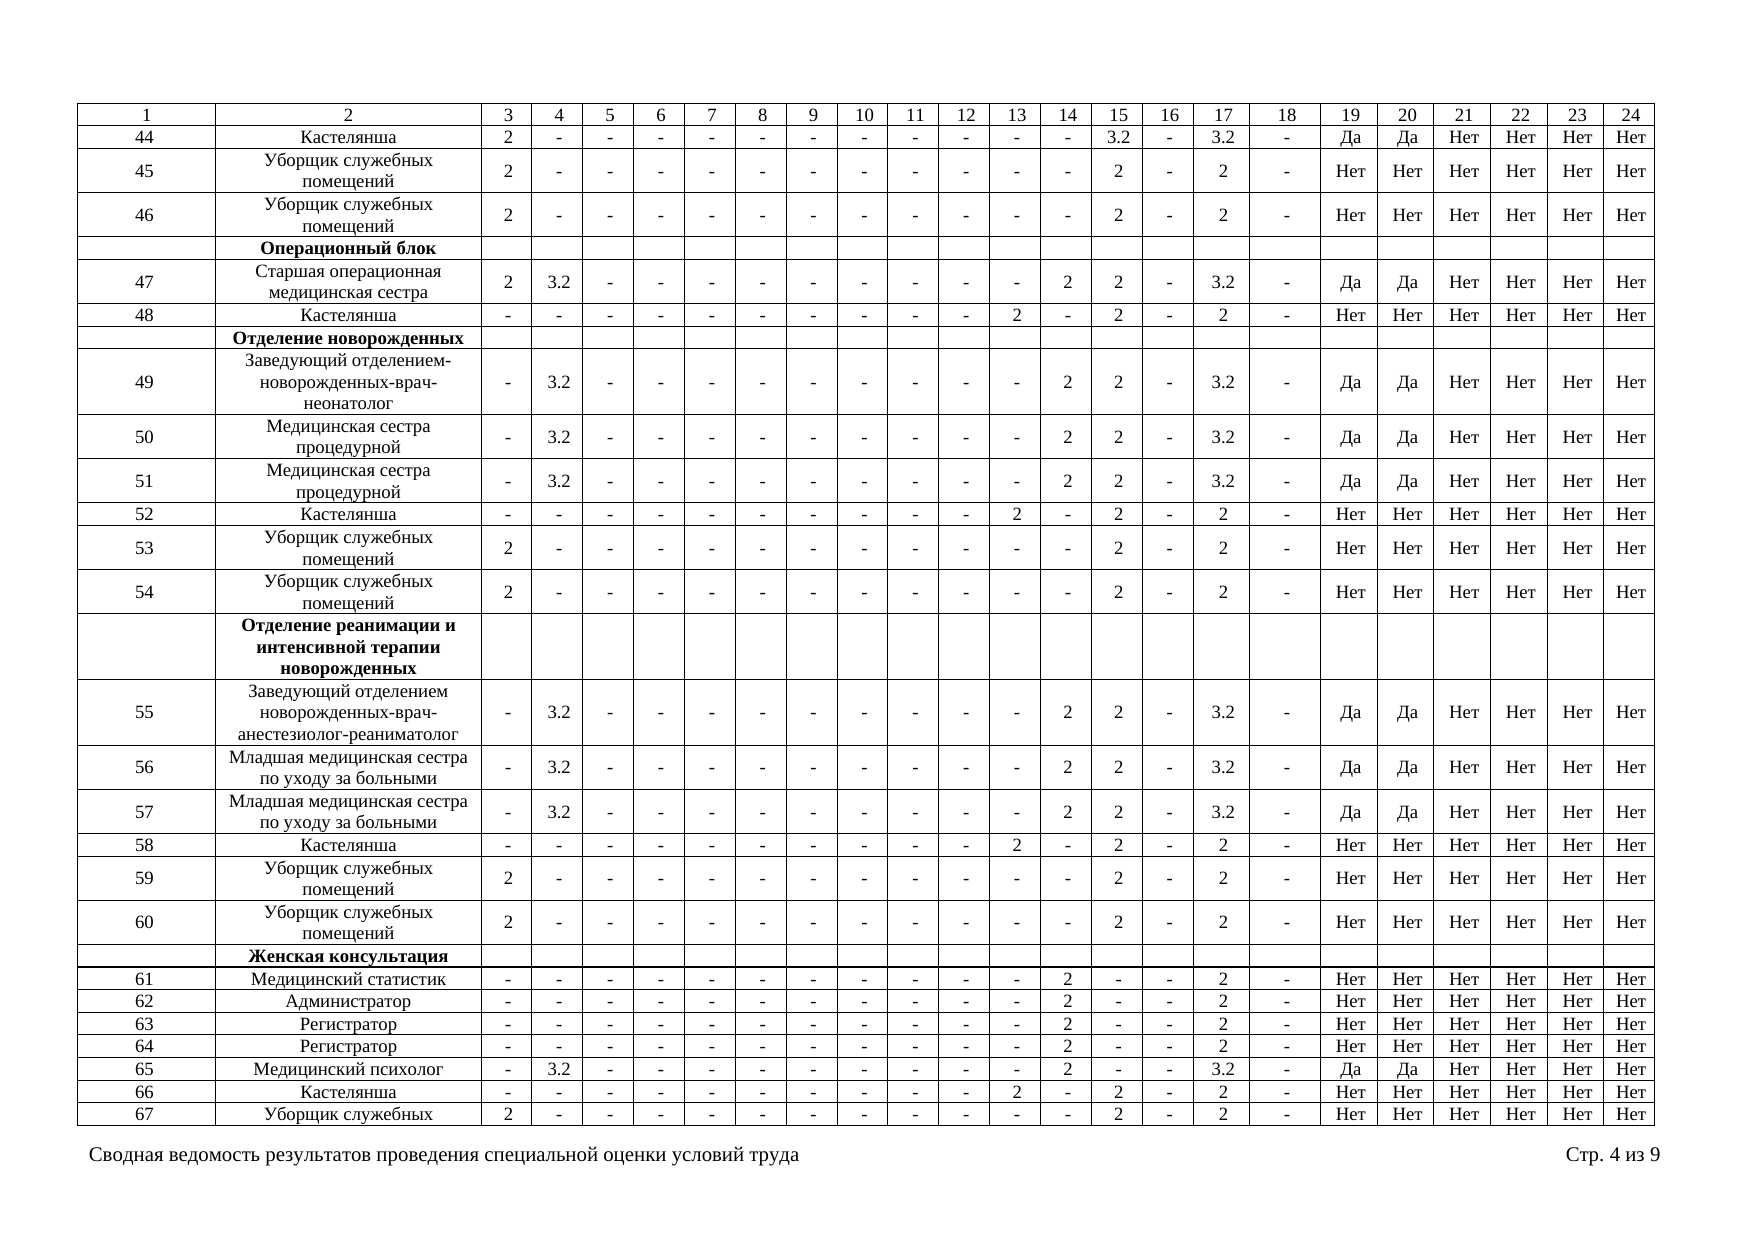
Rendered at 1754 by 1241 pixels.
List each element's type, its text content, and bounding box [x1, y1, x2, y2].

table_cell Уборщик служебных помещений [216, 857, 481, 900]
table_cell - [583, 349, 633, 414]
table_cell - [888, 746, 938, 789]
table_cell Нет [1548, 901, 1603, 944]
table_cell Нет [1321, 1035, 1377, 1057]
table_cell - [532, 193, 582, 236]
table_cell - [736, 857, 786, 900]
table_cell - [990, 990, 1040, 1012]
table_cell Нет [1548, 857, 1603, 900]
table_header 5 [583, 104, 633, 125]
table_cell Нет [1604, 149, 1654, 192]
table_cell - [1143, 459, 1193, 502]
table_cell - [990, 680, 1040, 744]
table_cell - [888, 990, 938, 1012]
table_cell 2 [1194, 990, 1249, 1012]
table_cell - [1041, 570, 1091, 613]
table_cell Нет [1434, 901, 1490, 944]
table_cell - [787, 834, 837, 856]
table_cell - [1041, 304, 1091, 326]
table_cell - [583, 415, 633, 458]
table_header 1 [78, 104, 215, 125]
table_cell [736, 614, 786, 679]
table_cell - [1250, 415, 1320, 458]
table_cell - [1143, 503, 1193, 525]
table_cell Нет [1434, 126, 1490, 148]
table_cell - [1092, 1058, 1142, 1079]
table_cell Уборщик служебных помещений [216, 149, 481, 192]
table_cell [939, 614, 989, 679]
table_cell - [634, 1081, 684, 1102]
table_cell Нет [1321, 1103, 1377, 1125]
table_cell [634, 614, 684, 679]
table_cell [1143, 945, 1193, 966]
table_cell 2 [1092, 680, 1142, 744]
table_cell 3.2 [1194, 746, 1249, 789]
table_cell Нет [1604, 415, 1654, 458]
table_cell - [685, 746, 735, 789]
table_cell - [1041, 193, 1091, 236]
table_cell - [736, 1103, 786, 1125]
table_cell - [838, 304, 887, 326]
table_cell 54 [78, 570, 215, 613]
table_cell - [1041, 526, 1091, 569]
table_cell - [939, 901, 989, 944]
table_cell - [888, 1058, 938, 1079]
table_cell - [939, 990, 989, 1012]
table_cell - [939, 193, 989, 236]
table_cell 2 [1194, 570, 1249, 613]
table_cell Нет [1604, 570, 1654, 613]
table_cell - [583, 570, 633, 613]
table_cell 67 [78, 1103, 215, 1125]
table_cell 2 [990, 503, 1040, 525]
table_cell Медицинская сестра процедурной [216, 459, 481, 502]
table_cell - [888, 349, 938, 414]
table_cell [1321, 945, 1377, 966]
table_cell - [888, 834, 938, 856]
table_cell 2 [1092, 304, 1142, 326]
table_cell - [482, 990, 531, 1012]
table_cell - [532, 149, 582, 192]
table_cell - [1143, 1081, 1193, 1102]
table_cell - [1250, 680, 1320, 744]
table_cell - [634, 680, 684, 744]
table_cell Да [1321, 459, 1377, 502]
table_cell [787, 945, 837, 966]
table_cell - [939, 349, 989, 414]
table_cell - [838, 1035, 887, 1057]
table_cell 2 [1041, 415, 1091, 458]
table_cell - [888, 415, 938, 458]
table_cell Нет [1491, 304, 1547, 326]
table_cell [1548, 614, 1603, 679]
table_cell - [736, 1081, 786, 1102]
table_cell - [634, 260, 684, 303]
table_cell - [1143, 790, 1193, 833]
table_cell Медицинская сестра процедурной [216, 415, 481, 458]
table_cell - [838, 1081, 887, 1102]
table_cell Нет [1604, 834, 1654, 856]
table_cell - [1250, 901, 1320, 944]
table_cell Нет [1604, 901, 1654, 944]
table_cell [1434, 945, 1490, 966]
table_cell - [532, 1035, 582, 1057]
table_cell [838, 237, 887, 259]
table_cell Нет [1491, 1081, 1547, 1102]
table_cell [736, 945, 786, 966]
table_cell - [583, 304, 633, 326]
table_cell Отделение реанимации и интенсивной терапии новорожденных [216, 614, 481, 679]
table_cell 2 [1194, 193, 1249, 236]
table_cell 3.2 [532, 260, 582, 303]
table_cell Уборщик служебных помещений [216, 1103, 481, 1125]
table_cell Нет [1434, 1103, 1490, 1125]
table_cell Нет [1321, 503, 1377, 525]
table_cell [888, 237, 938, 259]
table_cell - [990, 149, 1040, 192]
table_cell Нет [1434, 526, 1490, 569]
table_cell - [634, 459, 684, 502]
table_cell Нет [1548, 834, 1603, 856]
table_cell [1250, 945, 1320, 966]
table_cell - [838, 415, 887, 458]
table_cell 2 [990, 1081, 1040, 1102]
table_header 22 [1491, 104, 1547, 125]
table_cell Нет [1604, 304, 1654, 326]
table_cell 2 [1194, 526, 1249, 569]
table_cell [1250, 237, 1320, 259]
table_cell - [736, 990, 786, 1012]
table_cell - [1250, 260, 1320, 303]
table_cell - [583, 834, 633, 856]
table_cell Нет [1491, 746, 1547, 789]
table_cell - [634, 126, 684, 148]
table_cell - [482, 304, 531, 326]
table_cell 2 [1194, 1013, 1249, 1034]
table_cell 3.2 [1194, 459, 1249, 502]
table_cell - [482, 968, 531, 989]
table_cell 65 [78, 1058, 215, 1079]
table_cell - [685, 570, 735, 613]
table_cell Нет [1378, 834, 1433, 856]
table_cell - [1143, 126, 1193, 148]
table_cell - [1041, 1081, 1091, 1102]
table_cell Администратор [216, 990, 481, 1012]
table_cell 3.2 [532, 415, 582, 458]
table_cell Уборщик служебных помещений [216, 901, 481, 944]
table_cell - [1092, 1013, 1142, 1034]
table_cell - [736, 503, 786, 525]
table_cell - [482, 503, 531, 525]
table_cell - [583, 1013, 633, 1034]
table_cell - [1143, 1013, 1193, 1034]
table_cell - [736, 1013, 786, 1034]
table_cell [939, 237, 989, 259]
table_cell Уборщик служебных помещений [216, 193, 481, 236]
table_cell - [939, 526, 989, 569]
table_cell 3.2 [1194, 415, 1249, 458]
table_cell - [1041, 857, 1091, 900]
table_cell Нет [1378, 1103, 1433, 1125]
table_cell - [838, 680, 887, 744]
table_cell - [888, 1103, 938, 1125]
table_cell - [736, 415, 786, 458]
table_cell [939, 327, 989, 348]
table_cell - [1143, 1035, 1193, 1057]
table_cell - [1143, 1058, 1193, 1079]
table_cell - [482, 746, 531, 789]
table_cell 2 [990, 834, 1040, 856]
table_cell - [736, 526, 786, 569]
table_cell Нет [1604, 968, 1654, 989]
table_cell - [583, 1058, 633, 1079]
table_cell 2 [1041, 968, 1091, 989]
table_cell Да [1378, 126, 1433, 148]
table_cell - [990, 1035, 1040, 1057]
table_cell - [1250, 126, 1320, 148]
table_cell Нет [1491, 415, 1547, 458]
table_cell Нет [1604, 1013, 1654, 1034]
table_cell - [532, 1103, 582, 1125]
table_cell Женская консультация [216, 945, 481, 966]
table_cell [532, 945, 582, 966]
table_cell - [838, 857, 887, 900]
table_cell - [482, 1058, 531, 1079]
table_cell 49 [78, 349, 215, 414]
table_cell [990, 237, 1040, 259]
table_cell 2 [1194, 1103, 1249, 1125]
table_cell Нет [1434, 415, 1490, 458]
table_header 21 [1434, 104, 1490, 125]
table_cell [1378, 614, 1433, 679]
table_cell Нет [1321, 193, 1377, 236]
table_cell - [787, 990, 837, 1012]
table_cell - [583, 503, 633, 525]
table_cell - [685, 415, 735, 458]
table_cell 2 [482, 526, 531, 569]
table_cell - [1250, 857, 1320, 900]
table_header 19 [1321, 104, 1377, 125]
table_cell - [787, 968, 837, 989]
table_cell - [838, 968, 887, 989]
table_cell 2 [482, 1103, 531, 1125]
table_cell 2 [482, 193, 531, 236]
table_cell Да [1321, 1058, 1377, 1079]
table_cell 3.2 [532, 459, 582, 502]
table_cell - [939, 968, 989, 989]
table_cell - [838, 193, 887, 236]
table_cell - [1250, 990, 1320, 1012]
table_cell - [685, 1081, 735, 1102]
table_cell - [838, 570, 887, 613]
table_cell 2 [1092, 459, 1142, 502]
table_cell 2 [1041, 746, 1091, 789]
table_cell 2 [482, 126, 531, 148]
table_cell [482, 327, 531, 348]
table_cell 3.2 [532, 1058, 582, 1079]
table_cell - [685, 193, 735, 236]
table_cell Нет [1491, 260, 1547, 303]
table_cell - [685, 1058, 735, 1079]
table_cell [1250, 614, 1320, 679]
table_cell [1604, 614, 1654, 679]
table_cell Младшая медицинская сестра по уходу за больными [216, 790, 481, 833]
table_cell - [482, 1035, 531, 1057]
table_cell - [838, 349, 887, 414]
table_cell Нет [1321, 304, 1377, 326]
table_cell Нет [1491, 149, 1547, 192]
table_cell Уборщик служебных помещений [216, 570, 481, 613]
table_cell - [990, 790, 1040, 833]
table_cell [583, 327, 633, 348]
table_cell Нет [1604, 857, 1654, 900]
table_cell - [634, 857, 684, 900]
table_cell - [736, 1035, 786, 1057]
table_cell - [838, 149, 887, 192]
table_cell Нет [1548, 1103, 1603, 1125]
table_header 7 [685, 104, 735, 125]
table_cell [1378, 237, 1433, 259]
table_cell - [1250, 834, 1320, 856]
table_cell - [1092, 990, 1142, 1012]
table_cell [1092, 237, 1142, 259]
table_cell 2 [1092, 790, 1142, 833]
table_cell - [1250, 193, 1320, 236]
table_cell 2 [1194, 857, 1249, 900]
table_cell - [736, 459, 786, 502]
table_cell Нет [1604, 260, 1654, 303]
table_cell - [939, 415, 989, 458]
table_cell - [888, 260, 938, 303]
table_cell 2 [1092, 834, 1142, 856]
table_cell - [990, 349, 1040, 414]
table_cell 2 [1194, 503, 1249, 525]
table_cell Да [1321, 126, 1377, 148]
table_cell 52 [78, 503, 215, 525]
table_cell - [990, 968, 1040, 989]
table_cell - [939, 834, 989, 856]
table_cell Нет [1434, 304, 1490, 326]
table_cell - [939, 680, 989, 744]
table_cell Нет [1434, 1081, 1490, 1102]
table_cell 2 [1092, 260, 1142, 303]
table_cell - [583, 746, 633, 789]
table_cell Нет [1604, 526, 1654, 569]
table_cell 2 [1194, 149, 1249, 192]
table_cell 2 [1092, 193, 1142, 236]
table_cell - [583, 901, 633, 944]
table_cell Нет [1434, 260, 1490, 303]
table_cell Нет [1434, 570, 1490, 613]
table_cell 2 [1092, 1103, 1142, 1125]
table_cell - [634, 193, 684, 236]
table_cell 2 [482, 901, 531, 944]
table_cell - [888, 126, 938, 148]
table_cell - [1143, 349, 1193, 414]
table_cell 2 [990, 304, 1040, 326]
table_cell - [1250, 349, 1320, 414]
table_cell - [736, 193, 786, 236]
table_cell Нет [1604, 459, 1654, 502]
table_cell - [685, 126, 735, 148]
table_cell 47 [78, 260, 215, 303]
table_cell 2 [1092, 857, 1142, 900]
table_cell - [634, 1103, 684, 1125]
table_cell - [888, 304, 938, 326]
table_cell [1604, 327, 1654, 348]
table_cell [1548, 945, 1603, 966]
table_cell - [482, 790, 531, 833]
table_cell [1143, 237, 1193, 259]
table_cell Нет [1321, 857, 1377, 900]
table_cell Да [1321, 260, 1377, 303]
table_cell 2 [1092, 746, 1142, 789]
table_cell - [838, 1103, 887, 1125]
table_cell - [532, 1013, 582, 1034]
table_cell - [838, 1058, 887, 1079]
table_header 23 [1548, 104, 1603, 125]
table_cell Заведующий отделением-новорожденных-врач-неонатолог [216, 349, 481, 414]
table_cell - [532, 526, 582, 569]
table_header 12 [939, 104, 989, 125]
table_cell - [634, 570, 684, 613]
table_cell - [736, 304, 786, 326]
table_header 14 [1041, 104, 1091, 125]
table_cell [990, 614, 1040, 679]
table_cell Нет [1548, 968, 1603, 989]
table_cell 51 [78, 459, 215, 502]
table_cell [1250, 327, 1320, 348]
table_cell Нет [1548, 260, 1603, 303]
table_cell 3.2 [532, 680, 582, 744]
table_cell Операционный блок [216, 237, 481, 259]
table_cell 55 [78, 680, 215, 744]
table_cell - [685, 1103, 735, 1125]
table_cell - [634, 834, 684, 856]
table_cell - [583, 260, 633, 303]
table_cell 3.2 [532, 349, 582, 414]
table_cell Нет [1491, 680, 1547, 744]
table_cell - [990, 901, 1040, 944]
table_cell [685, 237, 735, 259]
table_cell - [838, 1013, 887, 1034]
table_cell [838, 327, 887, 348]
table_cell - [888, 1081, 938, 1102]
table_cell [634, 237, 684, 259]
table_header 16 [1143, 104, 1193, 125]
table_cell - [583, 1103, 633, 1125]
table_cell [990, 945, 1040, 966]
table_cell 50 [78, 415, 215, 458]
table_cell 2 [1194, 304, 1249, 326]
table_cell Нет [1491, 1058, 1547, 1079]
table_cell - [787, 1035, 837, 1057]
table_cell - [888, 526, 938, 569]
table_cell - [787, 260, 837, 303]
table_cell Нет [1548, 1058, 1603, 1079]
table_cell - [990, 746, 1040, 789]
table_header 6 [634, 104, 684, 125]
table_header 20 [1378, 104, 1433, 125]
table_cell - [634, 304, 684, 326]
table_cell [888, 614, 938, 679]
table_cell Нет [1604, 503, 1654, 525]
table_cell Да [1378, 260, 1433, 303]
table_cell Нет [1548, 304, 1603, 326]
table_cell Да [1378, 459, 1433, 502]
table_cell 2 [1194, 834, 1249, 856]
table_cell - [532, 503, 582, 525]
table_header 9 [787, 104, 837, 125]
table_cell - [736, 260, 786, 303]
table_cell Нет [1491, 834, 1547, 856]
table_cell - [685, 349, 735, 414]
table_cell Да [1378, 349, 1433, 414]
table_cell [685, 614, 735, 679]
table_cell 62 [78, 990, 215, 1012]
table_cell - [736, 126, 786, 148]
table_cell - [939, 304, 989, 326]
table_cell - [838, 126, 887, 148]
table_cell - [685, 968, 735, 989]
table_cell - [838, 526, 887, 569]
table_cell Нет [1378, 503, 1433, 525]
table_cell [1041, 237, 1091, 259]
table_cell [888, 327, 938, 348]
table_header 4 [532, 104, 582, 125]
table_cell Нет [1378, 1013, 1433, 1034]
table_cell 53 [78, 526, 215, 569]
table_cell - [634, 526, 684, 569]
table_cell Нет [1491, 349, 1547, 414]
table_cell - [583, 149, 633, 192]
table_cell - [736, 790, 786, 833]
table_cell - [482, 834, 531, 856]
table_cell Нет [1378, 1035, 1433, 1057]
table_cell - [939, 503, 989, 525]
table_cell [1378, 327, 1433, 348]
table_cell [1378, 945, 1433, 966]
table_cell Нет [1604, 349, 1654, 414]
table_cell 2 [1092, 415, 1142, 458]
table_cell - [990, 260, 1040, 303]
table_cell Нет [1434, 1013, 1490, 1034]
table_header 8 [736, 104, 786, 125]
table_cell - [482, 1081, 531, 1102]
table_cell - [939, 790, 989, 833]
table_cell [939, 945, 989, 966]
table_cell Нет [1548, 459, 1603, 502]
table_cell - [838, 260, 887, 303]
table_cell [1434, 614, 1490, 679]
table_cell - [583, 857, 633, 900]
table_cell Нет [1548, 1035, 1603, 1057]
table_cell Нет [1434, 857, 1490, 900]
table_cell Нет [1548, 193, 1603, 236]
table_cell [736, 237, 786, 259]
table_cell - [888, 857, 938, 900]
table_cell Нет [1604, 1103, 1654, 1125]
table_cell - [888, 149, 938, 192]
table_cell - [1250, 746, 1320, 789]
table_cell [1041, 327, 1091, 348]
table_cell Нет [1491, 126, 1547, 148]
table_cell 3.2 [1092, 126, 1142, 148]
table_cell Нет [1378, 857, 1433, 900]
table_cell Нет [1321, 990, 1377, 1012]
table_cell Нет [1548, 990, 1603, 1012]
table_cell [1321, 614, 1377, 679]
table_header 2 [216, 104, 481, 125]
table_cell Нет [1378, 968, 1433, 989]
table_cell - [939, 746, 989, 789]
table_cell [787, 614, 837, 679]
table_cell - [990, 193, 1040, 236]
table_cell - [1250, 526, 1320, 569]
table_cell - [787, 1103, 837, 1125]
table_cell - [736, 680, 786, 744]
table_cell Нет [1491, 193, 1547, 236]
table_cell - [888, 680, 938, 744]
table_cell - [736, 570, 786, 613]
table_cell - [685, 680, 735, 744]
table_cell Нет [1434, 1035, 1490, 1057]
table_cell Нет [1434, 1058, 1490, 1079]
table_cell Нет [1321, 968, 1377, 989]
table_cell Кастелянша [216, 503, 481, 525]
table_cell [1194, 237, 1249, 259]
table_cell - [1250, 149, 1320, 192]
table_cell [532, 237, 582, 259]
table_cell - [939, 149, 989, 192]
table_header 17 [1194, 104, 1249, 125]
table_cell - [532, 968, 582, 989]
table_cell Кастелянша [216, 126, 481, 148]
table_cell - [990, 459, 1040, 502]
table_cell [583, 945, 633, 966]
table_cell - [482, 415, 531, 458]
table_cell [1491, 945, 1547, 966]
table_cell Нет [1548, 746, 1603, 789]
table_cell - [787, 126, 837, 148]
table_cell [838, 614, 887, 679]
table_cell Нет [1321, 149, 1377, 192]
table_cell Да [1378, 1058, 1433, 1079]
table_cell Нет [1378, 570, 1433, 613]
table_cell Да [1378, 746, 1433, 789]
table_cell - [1250, 1013, 1320, 1034]
table_cell - [736, 149, 786, 192]
table_cell - [838, 834, 887, 856]
table_cell 48 [78, 304, 215, 326]
table_cell 3.2 [532, 790, 582, 833]
table_header 10 [838, 104, 887, 125]
table_cell Да [1378, 415, 1433, 458]
table_cell - [583, 526, 633, 569]
table_cell Старшая операционная медицинская сестра [216, 260, 481, 303]
table_cell - [532, 304, 582, 326]
table_cell 2 [482, 570, 531, 613]
table_cell Нет [1604, 126, 1654, 148]
table_cell - [1143, 260, 1193, 303]
table_cell [736, 327, 786, 348]
table_cell - [939, 570, 989, 613]
table_cell - [583, 1081, 633, 1102]
table_cell - [685, 304, 735, 326]
table_cell [482, 945, 531, 966]
table_cell - [736, 968, 786, 989]
table_cell Да [1321, 680, 1377, 744]
table_cell - [1143, 570, 1193, 613]
table_cell - [736, 1058, 786, 1079]
table_cell [1041, 614, 1091, 679]
table_cell - [685, 901, 735, 944]
table_cell - [787, 193, 837, 236]
table_cell - [939, 1081, 989, 1102]
table_cell 2 [1092, 349, 1142, 414]
table_cell Нет [1378, 526, 1433, 569]
table_cell 56 [78, 746, 215, 789]
table_cell - [888, 790, 938, 833]
table_cell Нет [1378, 193, 1433, 236]
table_cell Нет [1491, 503, 1547, 525]
table_cell - [939, 1013, 989, 1034]
table_cell - [1143, 857, 1193, 900]
table_cell - [939, 1035, 989, 1057]
table_cell Нет [1434, 459, 1490, 502]
table_cell 2 [1092, 1081, 1142, 1102]
table_cell Нет [1548, 790, 1603, 833]
table_cell 3.2 [1194, 260, 1249, 303]
table_cell Нет [1491, 526, 1547, 569]
table_cell 3.2 [1194, 680, 1249, 744]
table_cell Регистратор [216, 1035, 481, 1057]
table_cell - [787, 349, 837, 414]
table_cell Нет [1491, 1103, 1547, 1125]
table_cell - [736, 746, 786, 789]
table_cell [685, 327, 735, 348]
table_cell - [1143, 304, 1193, 326]
table_cell [532, 327, 582, 348]
table_cell - [482, 680, 531, 744]
table_cell Да [1321, 349, 1377, 414]
table_cell - [1250, 1103, 1320, 1125]
table_cell Нет [1321, 834, 1377, 856]
table_cell Нет [1548, 526, 1603, 569]
table_cell - [583, 126, 633, 148]
table_cell [482, 237, 531, 259]
table_cell - [634, 746, 684, 789]
table_cell [1434, 237, 1490, 259]
table_cell Нет [1548, 680, 1603, 744]
table_cell - [685, 990, 735, 1012]
table_cell - [787, 526, 837, 569]
table_cell 2 [482, 260, 531, 303]
table_cell - [1250, 790, 1320, 833]
table_cell Нет [1434, 503, 1490, 525]
table_cell - [990, 1058, 1040, 1079]
table_cell Нет [1491, 1035, 1547, 1057]
table_cell Нет [1378, 304, 1433, 326]
table_cell - [1041, 503, 1091, 525]
table_cell [1194, 614, 1249, 679]
table_cell 64 [78, 1035, 215, 1057]
table_cell Да [1378, 680, 1433, 744]
table_cell 63 [78, 1013, 215, 1034]
table_cell Медицинский психолог [216, 1058, 481, 1079]
table_cell - [532, 901, 582, 944]
table_cell - [990, 857, 1040, 900]
table_cell [1548, 237, 1603, 259]
table_cell [482, 614, 531, 679]
table_cell Нет [1321, 526, 1377, 569]
table_cell 2 [1092, 526, 1142, 569]
table_cell - [583, 459, 633, 502]
table_cell - [1143, 193, 1193, 236]
table_cell Кастелянша [216, 834, 481, 856]
table_cell [787, 327, 837, 348]
table_cell - [685, 260, 735, 303]
table_cell Нет [1548, 1081, 1603, 1102]
table_cell Да [1321, 415, 1377, 458]
table_cell - [1143, 415, 1193, 458]
table_cell - [990, 570, 1040, 613]
table_cell 2 [1092, 901, 1142, 944]
table_header 24 [1604, 104, 1654, 125]
table_cell - [990, 1013, 1040, 1034]
table_cell - [634, 503, 684, 525]
table_cell 2 [482, 149, 531, 192]
table_cell [838, 945, 887, 966]
table_cell Медицинский статистик [216, 968, 481, 989]
table_cell - [787, 680, 837, 744]
table_cell 44 [78, 126, 215, 148]
table_cell - [787, 149, 837, 192]
table_cell - [787, 415, 837, 458]
table_cell - [939, 857, 989, 900]
table_cell Нет [1604, 193, 1654, 236]
table_cell - [685, 857, 735, 900]
table_cell [1194, 945, 1249, 966]
table_cell - [787, 857, 837, 900]
table_cell Нет [1548, 349, 1603, 414]
table_cell - [1041, 149, 1091, 192]
table_cell Нет [1604, 790, 1654, 833]
table_cell - [838, 503, 887, 525]
table_cell [1321, 327, 1377, 348]
table_cell - [990, 526, 1040, 569]
table_cell 60 [78, 901, 215, 944]
table_cell 2 [1041, 1058, 1091, 1079]
table_header 15 [1092, 104, 1142, 125]
table_cell [1491, 614, 1547, 679]
table_cell [1041, 945, 1091, 966]
table_cell - [838, 990, 887, 1012]
table_cell [888, 945, 938, 966]
table_cell Нет [1491, 790, 1547, 833]
table_cell - [634, 1058, 684, 1079]
table_cell [1548, 327, 1603, 348]
table_cell [78, 327, 215, 348]
table_cell Нет [1434, 790, 1490, 833]
table_cell [1092, 327, 1142, 348]
table_cell Да [1321, 746, 1377, 789]
table_cell Нет [1321, 1081, 1377, 1102]
table_cell - [1041, 834, 1091, 856]
table_cell 58 [78, 834, 215, 856]
table_cell 57 [78, 790, 215, 833]
table_cell - [787, 746, 837, 789]
table_cell Нет [1434, 968, 1490, 989]
table_cell [1491, 327, 1547, 348]
table_cell Нет [1548, 149, 1603, 192]
table_header 3 [482, 104, 531, 125]
table_cell 2 [482, 857, 531, 900]
table_cell [1604, 237, 1654, 259]
table_cell - [685, 459, 735, 502]
table_cell - [1041, 126, 1091, 148]
table_cell [1143, 327, 1193, 348]
table_cell [1092, 614, 1142, 679]
table_cell [1604, 945, 1654, 966]
table_cell [78, 945, 215, 966]
table_cell Отделение новорожденных [216, 327, 481, 348]
table_cell - [634, 1035, 684, 1057]
table_cell - [1143, 968, 1193, 989]
table_cell - [482, 349, 531, 414]
table_cell Нет [1321, 1013, 1377, 1034]
table_cell Кастелянша [216, 1081, 481, 1102]
table_cell - [1143, 1103, 1193, 1125]
table_cell 3.2 [532, 746, 582, 789]
table_cell Нет [1378, 990, 1433, 1012]
table_cell - [634, 990, 684, 1012]
table_cell - [1143, 526, 1193, 569]
table_cell - [634, 149, 684, 192]
table_cell 66 [78, 1081, 215, 1102]
table_cell Нет [1548, 126, 1603, 148]
table_cell Нет [1434, 680, 1490, 744]
table_cell - [532, 126, 582, 148]
table_cell 3.2 [1194, 126, 1249, 148]
table_cell 2 [1041, 790, 1091, 833]
table_cell 2 [1041, 1035, 1091, 1057]
table_cell 2 [1041, 349, 1091, 414]
table_cell [787, 237, 837, 259]
table_cell Регистратор [216, 1013, 481, 1034]
table_cell - [532, 990, 582, 1012]
table_cell 3.2 [1194, 349, 1249, 414]
table_cell 3.2 [1194, 1058, 1249, 1079]
table_cell - [1250, 1035, 1320, 1057]
table_cell 2 [1041, 1013, 1091, 1034]
table_cell - [685, 1035, 735, 1057]
table_cell - [1250, 1081, 1320, 1102]
table_cell - [838, 790, 887, 833]
table_cell - [888, 1013, 938, 1034]
table_cell 2 [1041, 680, 1091, 744]
table_cell 2 [1194, 901, 1249, 944]
table_cell - [787, 1081, 837, 1102]
table_cell 2 [1041, 990, 1091, 1012]
table_cell Нет [1491, 857, 1547, 900]
table_cell - [787, 459, 837, 502]
table_cell Нет [1604, 1081, 1654, 1102]
table_cell Нет [1378, 1081, 1433, 1102]
table_cell 2 [1092, 149, 1142, 192]
table_cell [1321, 237, 1377, 259]
table_cell - [787, 1013, 837, 1034]
table_cell - [888, 503, 938, 525]
table_cell Нет [1434, 834, 1490, 856]
table_cell - [787, 304, 837, 326]
table_cell - [583, 1035, 633, 1057]
table_cell - [838, 746, 887, 789]
table_cell - [1041, 901, 1091, 944]
table_cell - [583, 968, 633, 989]
table_cell - [1250, 1058, 1320, 1079]
table_cell - [532, 1081, 582, 1102]
table_cell - [634, 901, 684, 944]
table_cell [685, 945, 735, 966]
table_cell Нет [1434, 193, 1490, 236]
table_cell [990, 327, 1040, 348]
table_cell Нет [1434, 349, 1490, 414]
table_cell 2 [1194, 968, 1249, 989]
table_cell - [482, 459, 531, 502]
table_cell - [1250, 304, 1320, 326]
table_cell - [888, 193, 938, 236]
table_cell - [532, 834, 582, 856]
table_cell - [583, 990, 633, 1012]
table_cell - [888, 570, 938, 613]
table_cell Нет [1491, 570, 1547, 613]
table_cell 46 [78, 193, 215, 236]
table_cell - [1250, 459, 1320, 502]
table_cell [532, 614, 582, 679]
table_cell Нет [1604, 990, 1654, 1012]
table_cell - [939, 260, 989, 303]
table_cell [1143, 614, 1193, 679]
table_cell - [685, 526, 735, 569]
table_cell - [990, 415, 1040, 458]
table_cell - [736, 349, 786, 414]
table_cell - [787, 901, 837, 944]
table_cell [583, 614, 633, 679]
table_cell 2 [1092, 503, 1142, 525]
table_cell Нет [1604, 746, 1654, 789]
table_header 18 [1250, 104, 1320, 125]
table_cell - [685, 503, 735, 525]
table_cell Нет [1604, 680, 1654, 744]
table_cell - [888, 1035, 938, 1057]
table_cell Нет [1434, 746, 1490, 789]
table_cell Кастелянша [216, 304, 481, 326]
table_cell - [939, 1103, 989, 1125]
table_cell - [634, 415, 684, 458]
table_cell [1194, 327, 1249, 348]
table_cell [634, 945, 684, 966]
table_cell - [1143, 680, 1193, 744]
table_cell - [1143, 990, 1193, 1012]
table_cell 2 [1194, 1081, 1249, 1102]
table_cell 3.2 [1194, 790, 1249, 833]
table_cell - [939, 459, 989, 502]
table_cell - [634, 968, 684, 989]
table_cell Нет [1604, 1035, 1654, 1057]
table_cell [78, 237, 215, 259]
table_cell 2 [1041, 459, 1091, 502]
table_cell Нет [1434, 149, 1490, 192]
table_cell - [888, 968, 938, 989]
table_cell [78, 614, 215, 679]
table_cell Нет [1321, 901, 1377, 944]
table_cell 45 [78, 149, 215, 192]
table_cell - [1092, 1035, 1142, 1057]
table_cell Нет [1548, 1013, 1603, 1034]
table_cell - [1250, 570, 1320, 613]
table_cell - [685, 1013, 735, 1034]
table_cell 2 [1041, 260, 1091, 303]
table_cell - [1143, 901, 1193, 944]
table_cell - [939, 1058, 989, 1079]
table_cell Нет [1321, 570, 1377, 613]
table_cell Да [1378, 790, 1433, 833]
table_cell Нет [1548, 415, 1603, 458]
table_cell Нет [1548, 570, 1603, 613]
table_cell - [685, 149, 735, 192]
table_cell - [838, 901, 887, 944]
table_cell - [1250, 503, 1320, 525]
table_cell - [1092, 968, 1142, 989]
table_cell 2 [1194, 1035, 1249, 1057]
table_cell Нет [1378, 149, 1433, 192]
table_cell Да [1321, 790, 1377, 833]
table_cell - [685, 790, 735, 833]
table_cell - [939, 126, 989, 148]
table_cell 61 [78, 968, 215, 989]
table_cell - [888, 459, 938, 502]
table_cell - [736, 834, 786, 856]
table_header 11 [888, 104, 938, 125]
table_cell - [482, 1013, 531, 1034]
table_cell Заведующий отделением новорожденных-врач-анестезиолог-реаниматолог [216, 680, 481, 744]
table_cell Нет [1491, 459, 1547, 502]
table_cell Нет [1604, 1058, 1654, 1079]
table_cell 59 [78, 857, 215, 900]
table_cell - [1250, 968, 1320, 989]
table_cell [1434, 327, 1490, 348]
table_cell - [1143, 746, 1193, 789]
table_cell - [583, 680, 633, 744]
table_cell Нет [1491, 1013, 1547, 1034]
table_cell - [787, 503, 837, 525]
table_cell Нет [1491, 990, 1547, 1012]
table_cell - [1143, 149, 1193, 192]
table_cell Нет [1378, 901, 1433, 944]
table_cell Нет [1491, 901, 1547, 944]
table_cell - [838, 459, 887, 502]
table_cell - [736, 901, 786, 944]
table_cell [634, 327, 684, 348]
table_cell - [1041, 1103, 1091, 1125]
table_cell [1092, 945, 1142, 966]
table_cell - [787, 790, 837, 833]
table_cell - [990, 1103, 1040, 1125]
table_cell Уборщик служебных помещений [216, 526, 481, 569]
table_cell - [634, 1013, 684, 1034]
table_cell - [583, 193, 633, 236]
table_cell - [634, 790, 684, 833]
table_cell - [990, 126, 1040, 148]
table_cell Младшая медицинская сестра по уходу за больными [216, 746, 481, 789]
table_cell [1491, 237, 1547, 259]
table_cell - [888, 901, 938, 944]
table_cell [583, 237, 633, 259]
table_cell - [685, 834, 735, 856]
table_cell - [787, 1058, 837, 1079]
table_cell 2 [1092, 570, 1142, 613]
table_cell Нет [1491, 968, 1547, 989]
table_cell - [583, 790, 633, 833]
table_cell - [1143, 834, 1193, 856]
table_cell Нет [1434, 990, 1490, 1012]
table_cell Нет [1548, 503, 1603, 525]
table_header 13 [990, 104, 1040, 125]
table_cell - [532, 857, 582, 900]
table_cell - [787, 570, 837, 613]
table_cell - [532, 570, 582, 613]
table_cell - [634, 349, 684, 414]
